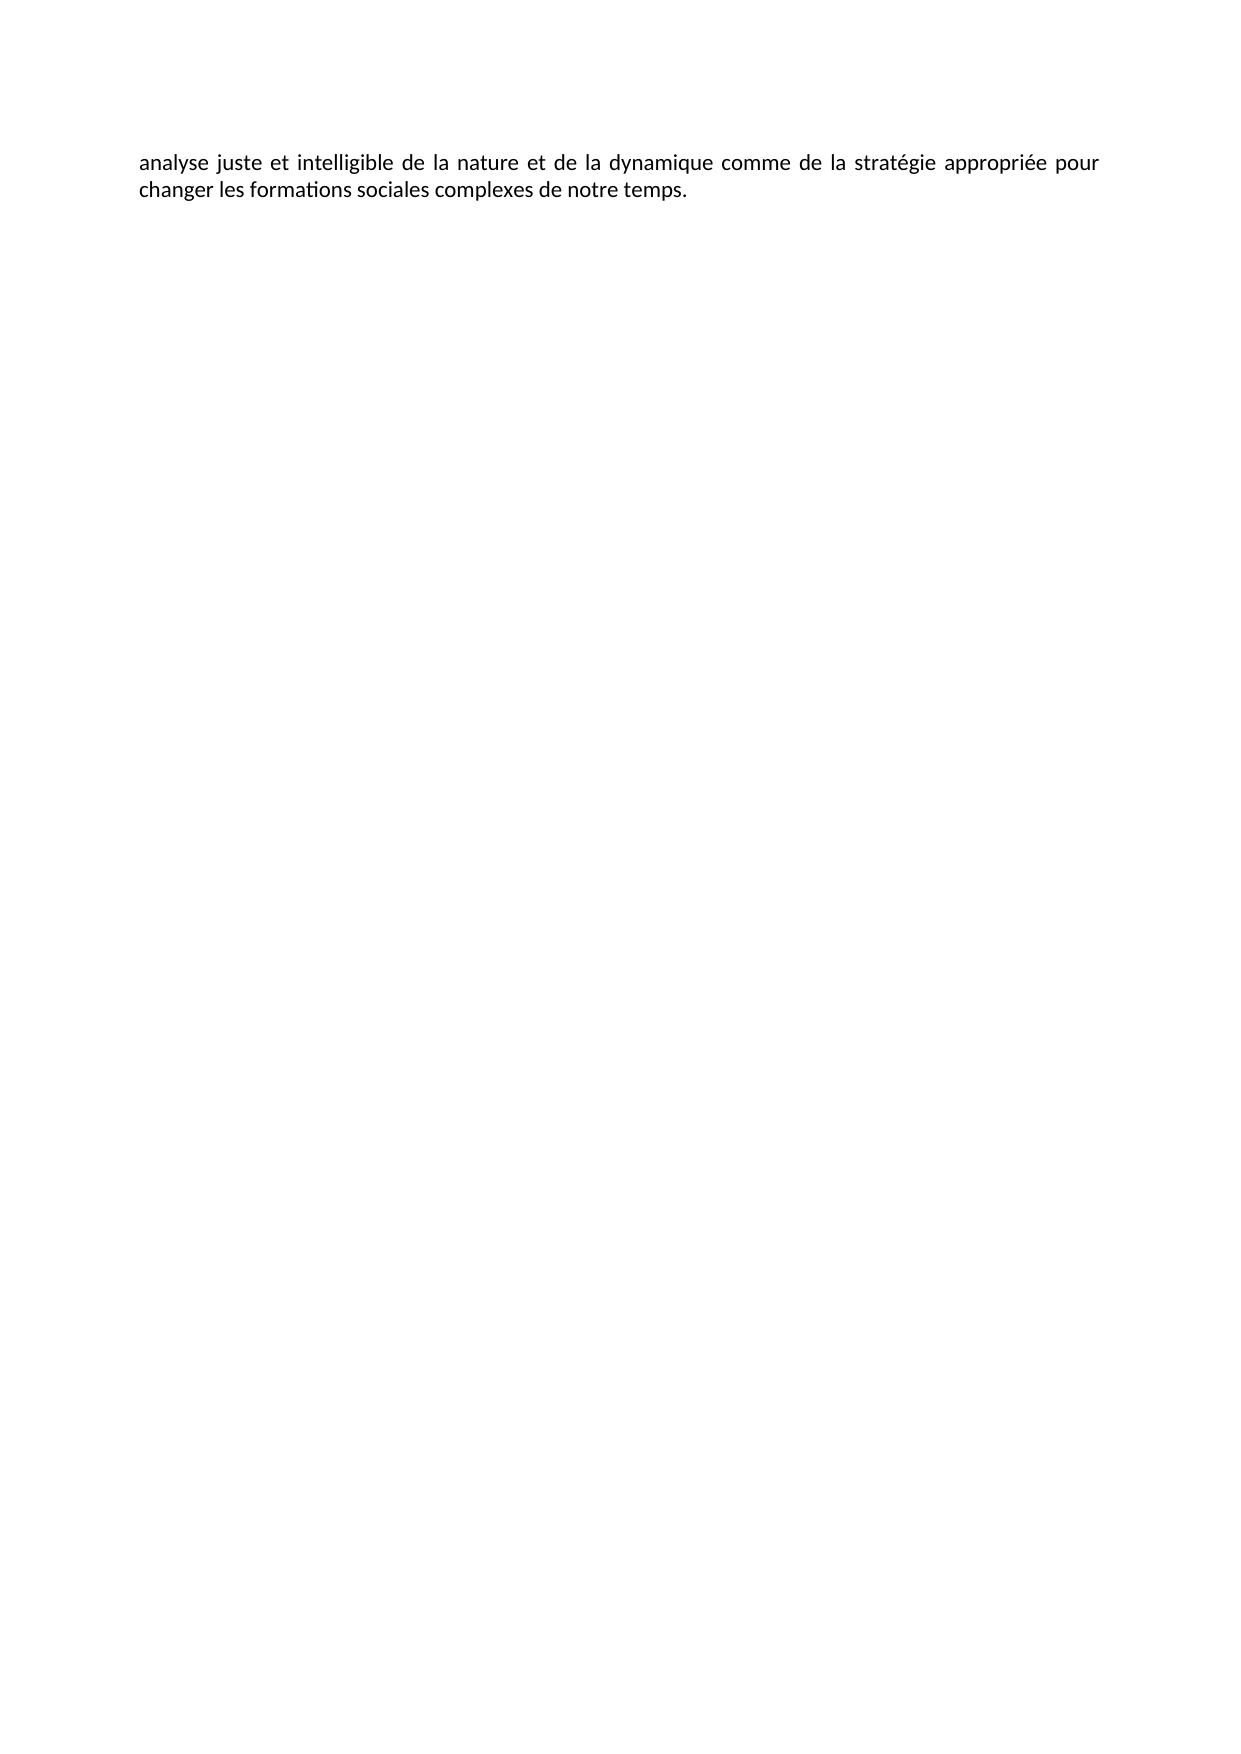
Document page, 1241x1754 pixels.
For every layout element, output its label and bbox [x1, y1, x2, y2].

text [139, 148, 1101, 204]
